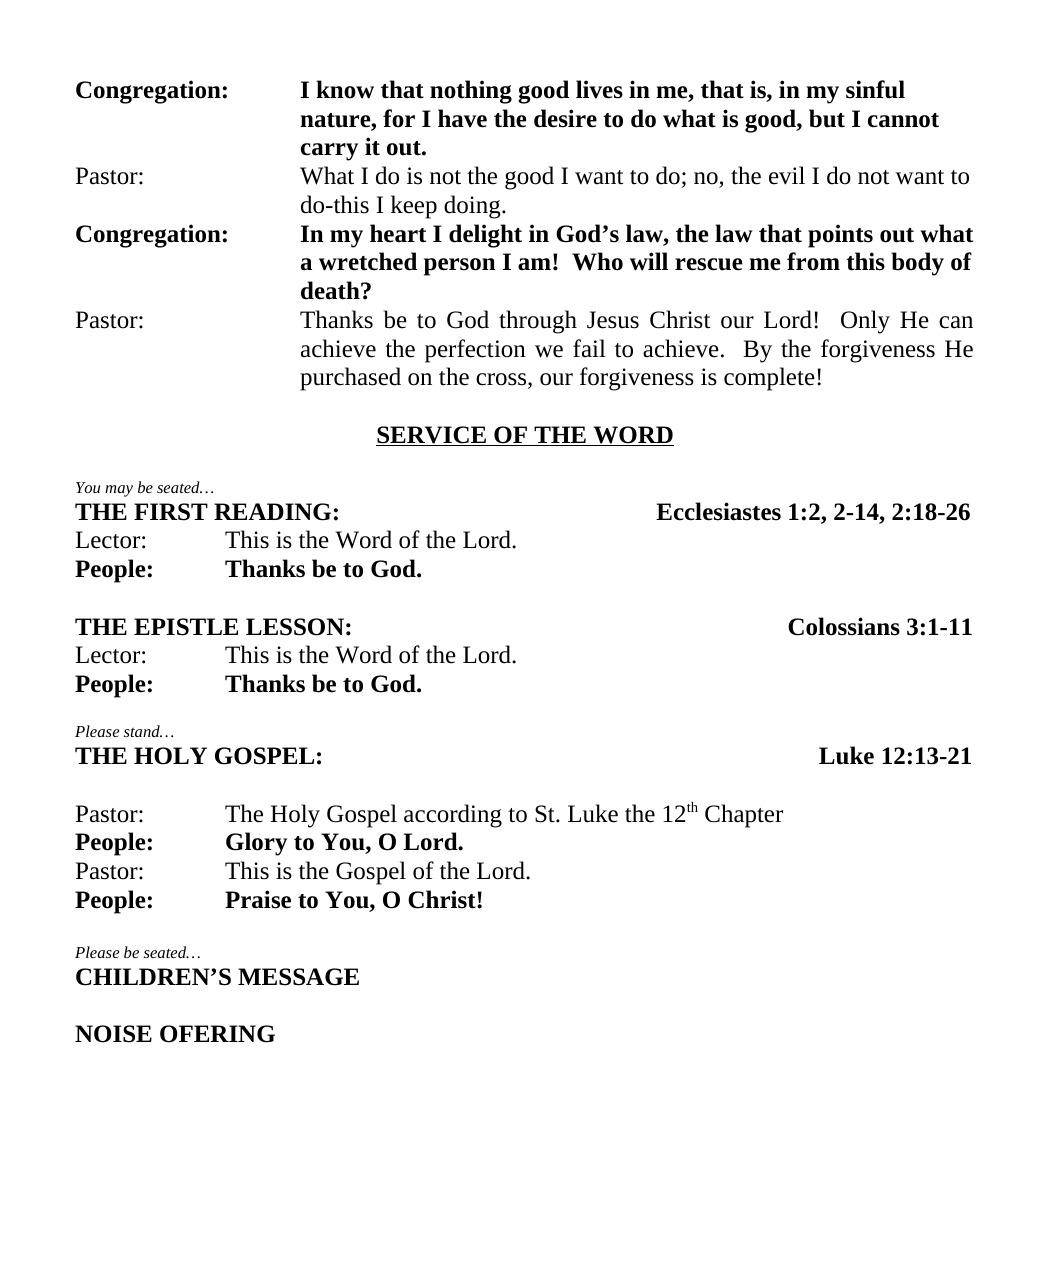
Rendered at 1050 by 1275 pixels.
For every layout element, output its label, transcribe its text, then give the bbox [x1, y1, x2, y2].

text Pastor: The Holy Gospel according to St. Luke the 12th Chapter [75, 799, 975, 827]
text Lector: This is the Word of the Lord. [75, 525, 975, 554]
text People: Thanks be to God. [75, 669, 975, 698]
text Please be seated… [75, 942, 975, 962]
text People: Praise to You, O Christ! [75, 885, 975, 914]
text NOISE OFERING [75, 1019, 975, 1048]
text You may be seated… [75, 477, 975, 497]
text THE FIRST READING: Ecclesiastes 1:2, 2-14, 2:18-26 [75, 497, 975, 525]
text Pastor: What I do is not the good I want to do; no, the evil I do not want to do-this I keep doing. [75, 161, 975, 219]
text CHILDREN’S MESSAGE [75, 962, 975, 990]
text People: Glory to You, O Lord. [75, 827, 975, 856]
text Pastor: This is the Gospel of the Lord. [75, 856, 975, 885]
text People: Thanks be to God. [75, 554, 975, 583]
text THE EPISTLE LESSON: Colossians 3:1-11 [75, 612, 975, 640]
text Congregation: I know that nothing good lives in me, that is, in my sinful nature, for I have the desire to do what is good, but I cannot carry it out. [75, 75, 975, 161]
text SERVICE OF THE WORD [75, 420, 975, 449]
text Pastor: Thanks be to God through Jesus Christ our Lord! Only He can achieve the perfection we fail to achieve. By the forgiveness He purchased on the cross, our forgiveness is complete! [75, 305, 975, 391]
text Congregation: In my heart I delight in God’s law, the law that points out what a wretched person I am! Who will rescue me from this body of death? [75, 219, 975, 305]
text THE HOLY GOSPEL: Luke 12:13-21 [75, 741, 975, 799]
text Please stand… [75, 722, 975, 741]
text Lector: This is the Word of the Lord. [75, 640, 975, 669]
